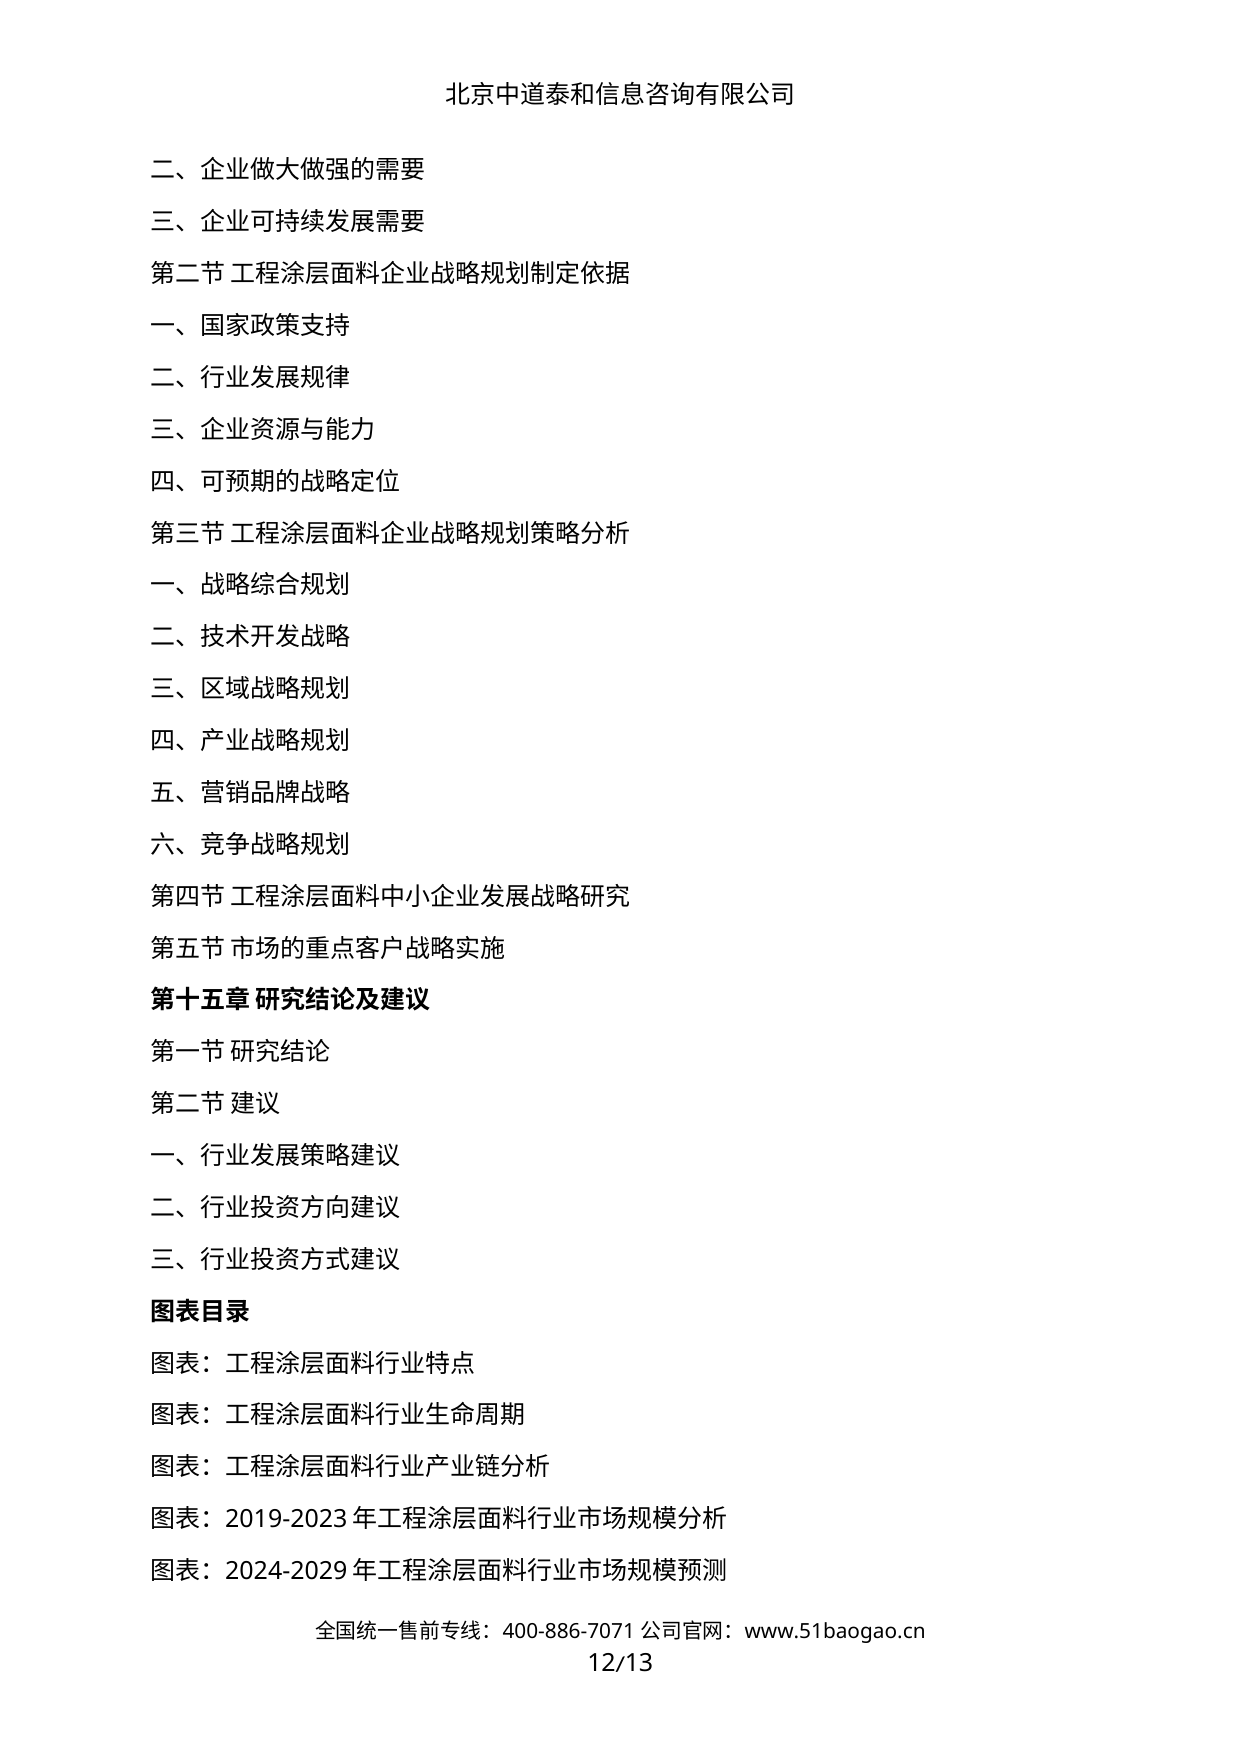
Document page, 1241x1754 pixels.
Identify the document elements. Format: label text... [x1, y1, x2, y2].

text 第十五章 研究结论及建议 [150, 980, 1090, 1016]
text 图表目录 [150, 1291, 1090, 1327]
text 第三节 工程涂层面料企业战略规划策略分析 [150, 513, 1090, 549]
text 第一节 研究结论 [150, 1032, 1090, 1068]
text 一、国家政策支持 [150, 306, 1090, 342]
text 四、产业战略规划 [150, 721, 1090, 757]
text 一、行业发展策略建议 [150, 1136, 1090, 1172]
text 图表：工程涂层面料行业特点 [150, 1343, 1090, 1379]
text 四、可预期的战略定位 [150, 461, 1090, 497]
text 三、区域战略规划 [150, 669, 1090, 705]
text 三、行业投资方式建议 [150, 1239, 1090, 1276]
text 六、竞争战略规划 [150, 824, 1090, 861]
text 第二节 建议 [150, 1084, 1090, 1120]
text 第四节 工程涂层面料中小企业发展战略研究 [150, 876, 1090, 912]
text 图表：工程涂层面料行业产业链分析 [150, 1447, 1090, 1483]
text 五、营销品牌战略 [150, 772, 1090, 809]
text 二、行业发展规律 [150, 357, 1090, 394]
text 二、行业投资方向建议 [150, 1187, 1090, 1224]
text 图表：工程涂层面料行业生命周期 [150, 1395, 1090, 1431]
text 二、企业做大做强的需要 [150, 150, 1090, 186]
text 二、技术开发战略 [150, 617, 1090, 653]
text 图表：2019-2023年工程涂层面料行业市场规模分析 [150, 1499, 1090, 1535]
text 一、战略综合规划 [150, 565, 1090, 601]
text 三、企业资源与能力 [150, 409, 1090, 446]
text 第五节 市场的重点客户战略实施 [150, 928, 1090, 964]
text 三、企业可持续发展需要 [150, 202, 1090, 238]
text 图表：2024-2029年工程涂层面料行业市场规模预测 [150, 1551, 1090, 1587]
text 第二节 工程涂层面料企业战略规划制定依据 [150, 254, 1090, 290]
